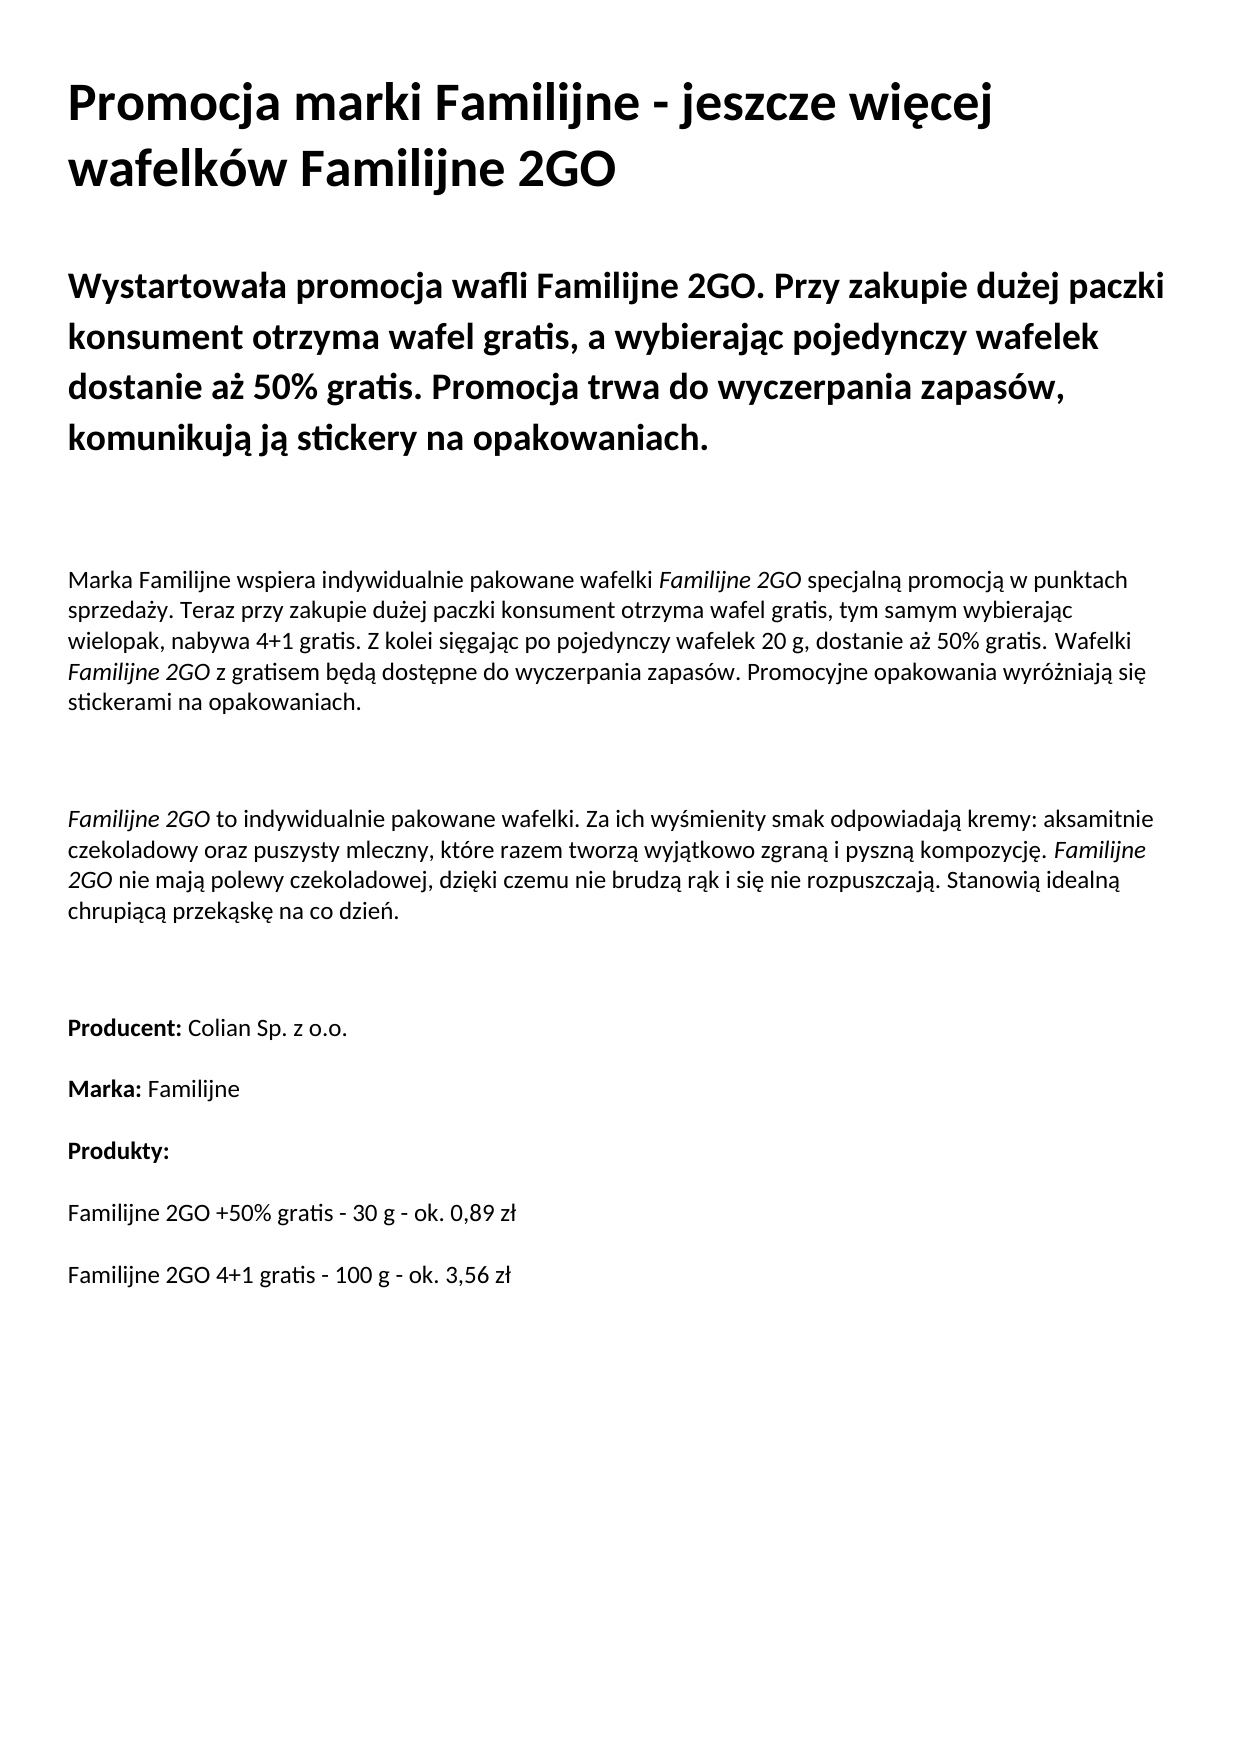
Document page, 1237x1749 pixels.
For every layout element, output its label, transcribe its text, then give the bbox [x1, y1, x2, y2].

text Familijne 2GO to indywidualnie pakowane wafelki. Za ich wyśmienity smak odpowiadają kremy: aksamitnie czekoladowy oraz puszysty mleczny, które razem tworzą wyjątkowo zgraną i pyszną kompozycję. Familijne 2GO nie mają polewy czekoladowej, dzięki czemu nie brudzą rąk i się nie rozpuszczają. Stanowią idealną chrupiącą przekąskę na co dzień. [68, 803, 1169, 925]
text Wystartowała promocja wafli Familijne 2GO. Przy zakupie dużej paczki konsument otrzyma wafel gratis, a wybierając pojedynczy wafelek dostanie aż 50% gratis. Promocja trwa do wyczerpania zapasów, komunikują ją stickery na opakowaniach. [68, 262, 1169, 459]
text Produkty: [68, 1135, 1169, 1166]
text Familijne 2GO +50% gratis - 30 g - ok. 0,89 zł [68, 1197, 1169, 1228]
text Producent: Colian Sp. z o.o. [68, 1012, 1169, 1042]
text Marka: Familijne [68, 1073, 1169, 1104]
text Familijne 2GO 4+1 gratis - 100 g - ok. 3,56 zł [68, 1259, 1169, 1289]
text Marka Familijne wspiera indywidualnie pakowane wafelki Familijne 2GO specjalną promocją w punktach sprzedaży. Teraz przy zakupie dużej paczki konsument otrzyma wafel gratis, tym samym wybierając wielopak, nabywa 4+1 gratis. Z kolei sięgając po pojedynczy wafelek 20 g, dostanie aż 50% gratis. Wafelki Familijne 2GO z gratisem będą dostępne do wyczerpania zapasów. Promocyjne opakowania wyróżniają się stickerami na opakowaniach. [68, 564, 1169, 717]
text Promocja marki Familijne - jeszcze więcej wafelków Familijne 2GO [68, 68, 1169, 200]
